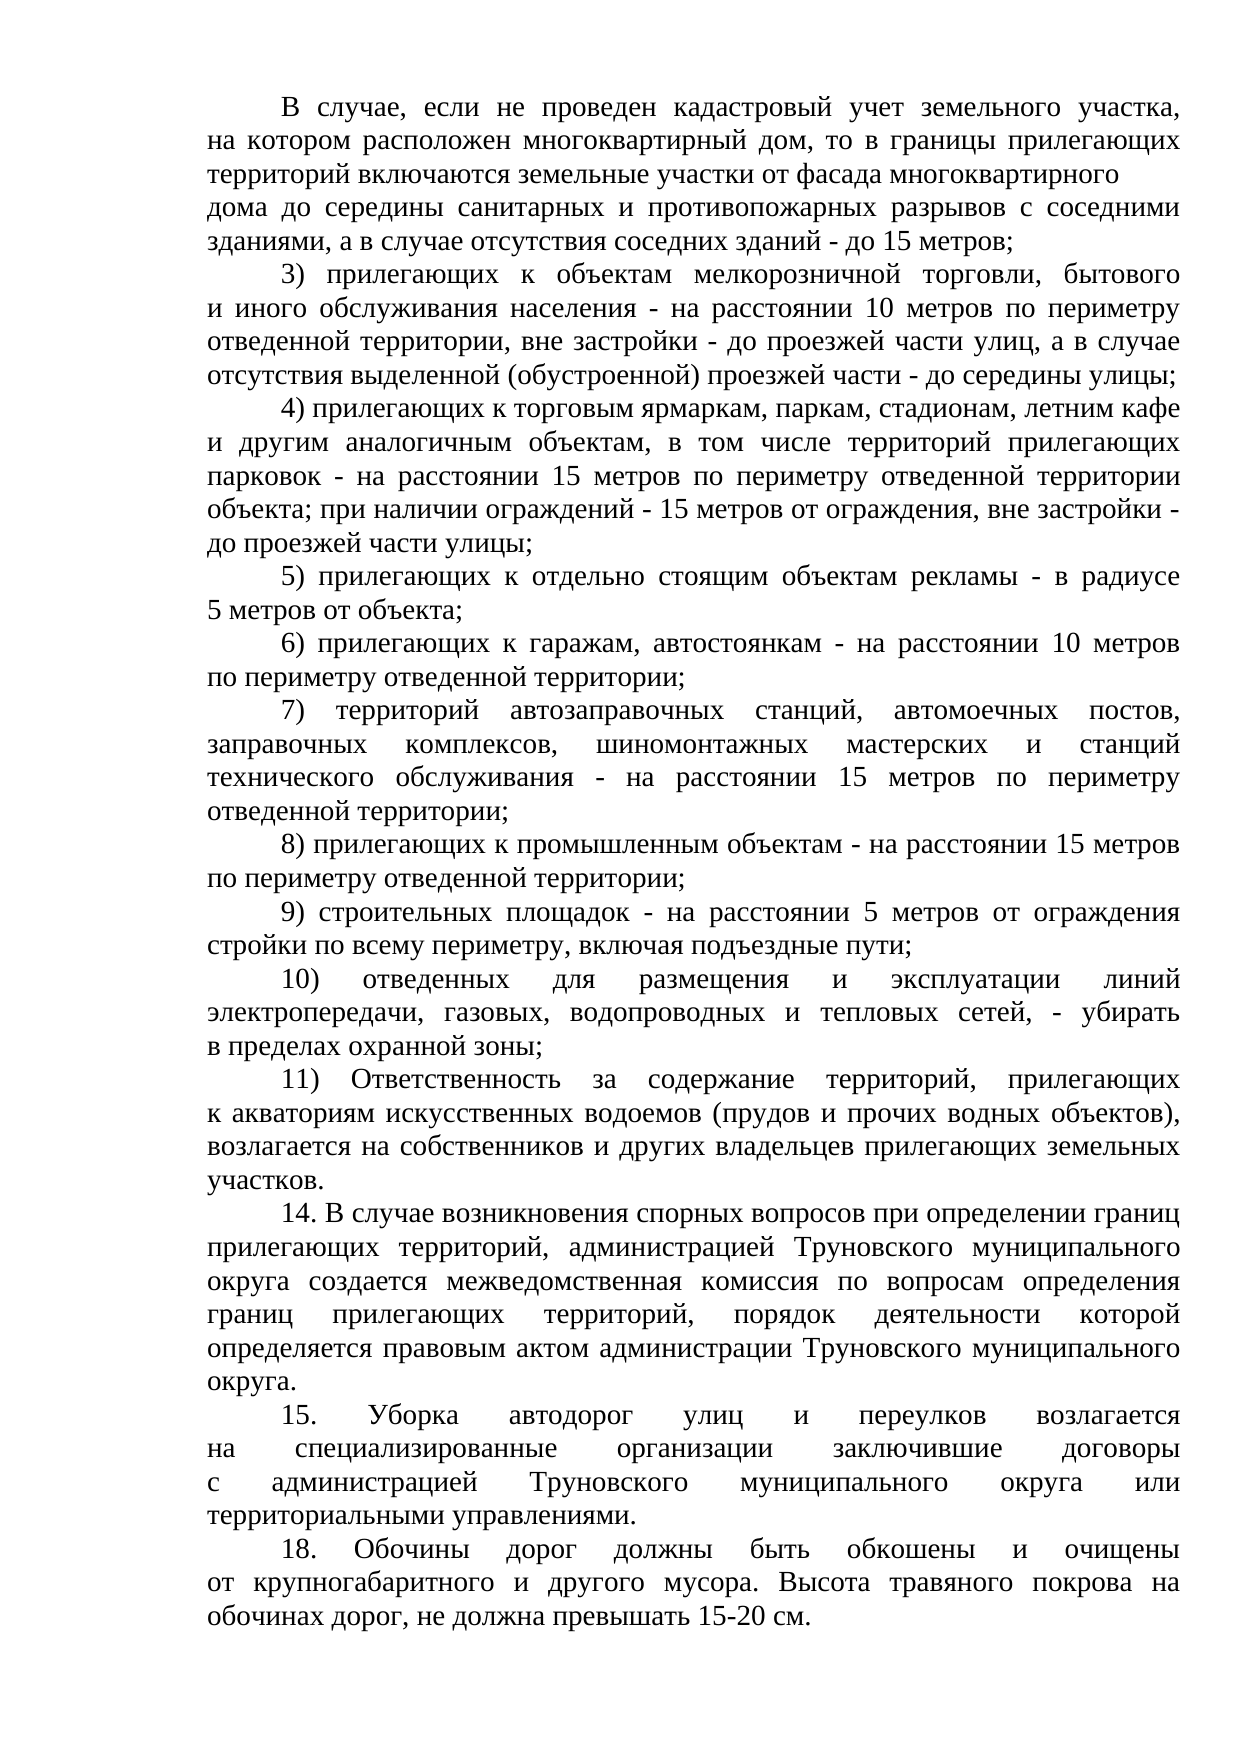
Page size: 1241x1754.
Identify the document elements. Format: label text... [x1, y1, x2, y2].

text 7) территорий автозаправочных станций, автомоечных постов, заправочных комплексов, шиномонтажных мастерских и станций технического обслуживания - на расстоянии 15 метров по периметру отведенной территории; [207, 692, 1181, 827]
text дома до середины санитарных и противопожарных разрывов с соседними зданиями, а в случае отсутствия соседних зданий - до 15 метров; [207, 189, 1181, 256]
text 3) прилегающих к объектам мелкорозничной торговли, бытового и иного обслуживания населения - на расстоянии 10 метров по периметру отведенной территории, вне застройки - до проезжей части улиц, а в случае отсутствия выделенной (обустроенной) проезжей части - до середины улицы; [207, 256, 1181, 391]
text 5) прилегающих к отдельно стоящим объектам рекламы - в радиусе 5 метров от объекта; [207, 558, 1181, 625]
text 14. В случае возникновения спорных вопросов при определении границ прилегающих территорий, администрацией Труновского муниципального округа создается межведомственная комиссия по вопросам определения границ прилегающих территорий, порядок деятельности которой определяется правовым актом администрации Труновского муниципального округа. [207, 1196, 1181, 1397]
text 15. Уборка автодорог улиц и переулков возлагается на специализированные организации заключившие договоры с администрацией Труновского муниципального округа или территориальными управлениями. [207, 1397, 1181, 1531]
text 18. Обочины дорог должны быть обкошены и очищены от крупногабаритного и другого мусора. Высота травяного покрова на обочинах дорог, не должна превышать 15-20 см. [207, 1531, 1181, 1632]
text 10) отведенных для размещения и эксплуатации линий электропередачи, газовых, водопроводных и тепловых сетей, - убирать в пределах охранной зоны; [207, 961, 1181, 1061]
text В случае, если не проведен кадастровый учет земельного участка, на котором расположен многоквартирный дом, то в границы прилегающих территорий включаются земельные участки от фасада многоквартирного [207, 89, 1181, 189]
text 4) прилегающих к торговым ярмаркам, паркам, стадионам, летним кафе и другим аналогичным объектам, в том числе территорий прилегающих парковок - на расстоянии 15 метров по периметру отведенной территории объекта; при наличии ограждений - 15 метров от ограждения, вне застройки - до проезжей части улицы; [207, 391, 1181, 558]
text 9) строительных площадок - на расстоянии 5 метров от ограждения стройки по всему периметру, включая подъездные пути; [207, 894, 1181, 961]
text 8) прилегающих к промышленным объектам - на расстоянии 15 метров по периметру отведенной территории; [207, 827, 1181, 894]
text 11) Ответственность за содержание территорий, прилегающих к акваториям искусственных водоемов (прудов и прочих водных объектов), возлагается на собственников и других владельцев прилегающих земельных участков. [207, 1061, 1181, 1196]
text 6) прилегающих к гаражам, автостоянкам - на расстоянии 10 метров по периметру отведенной территории; [207, 625, 1181, 692]
